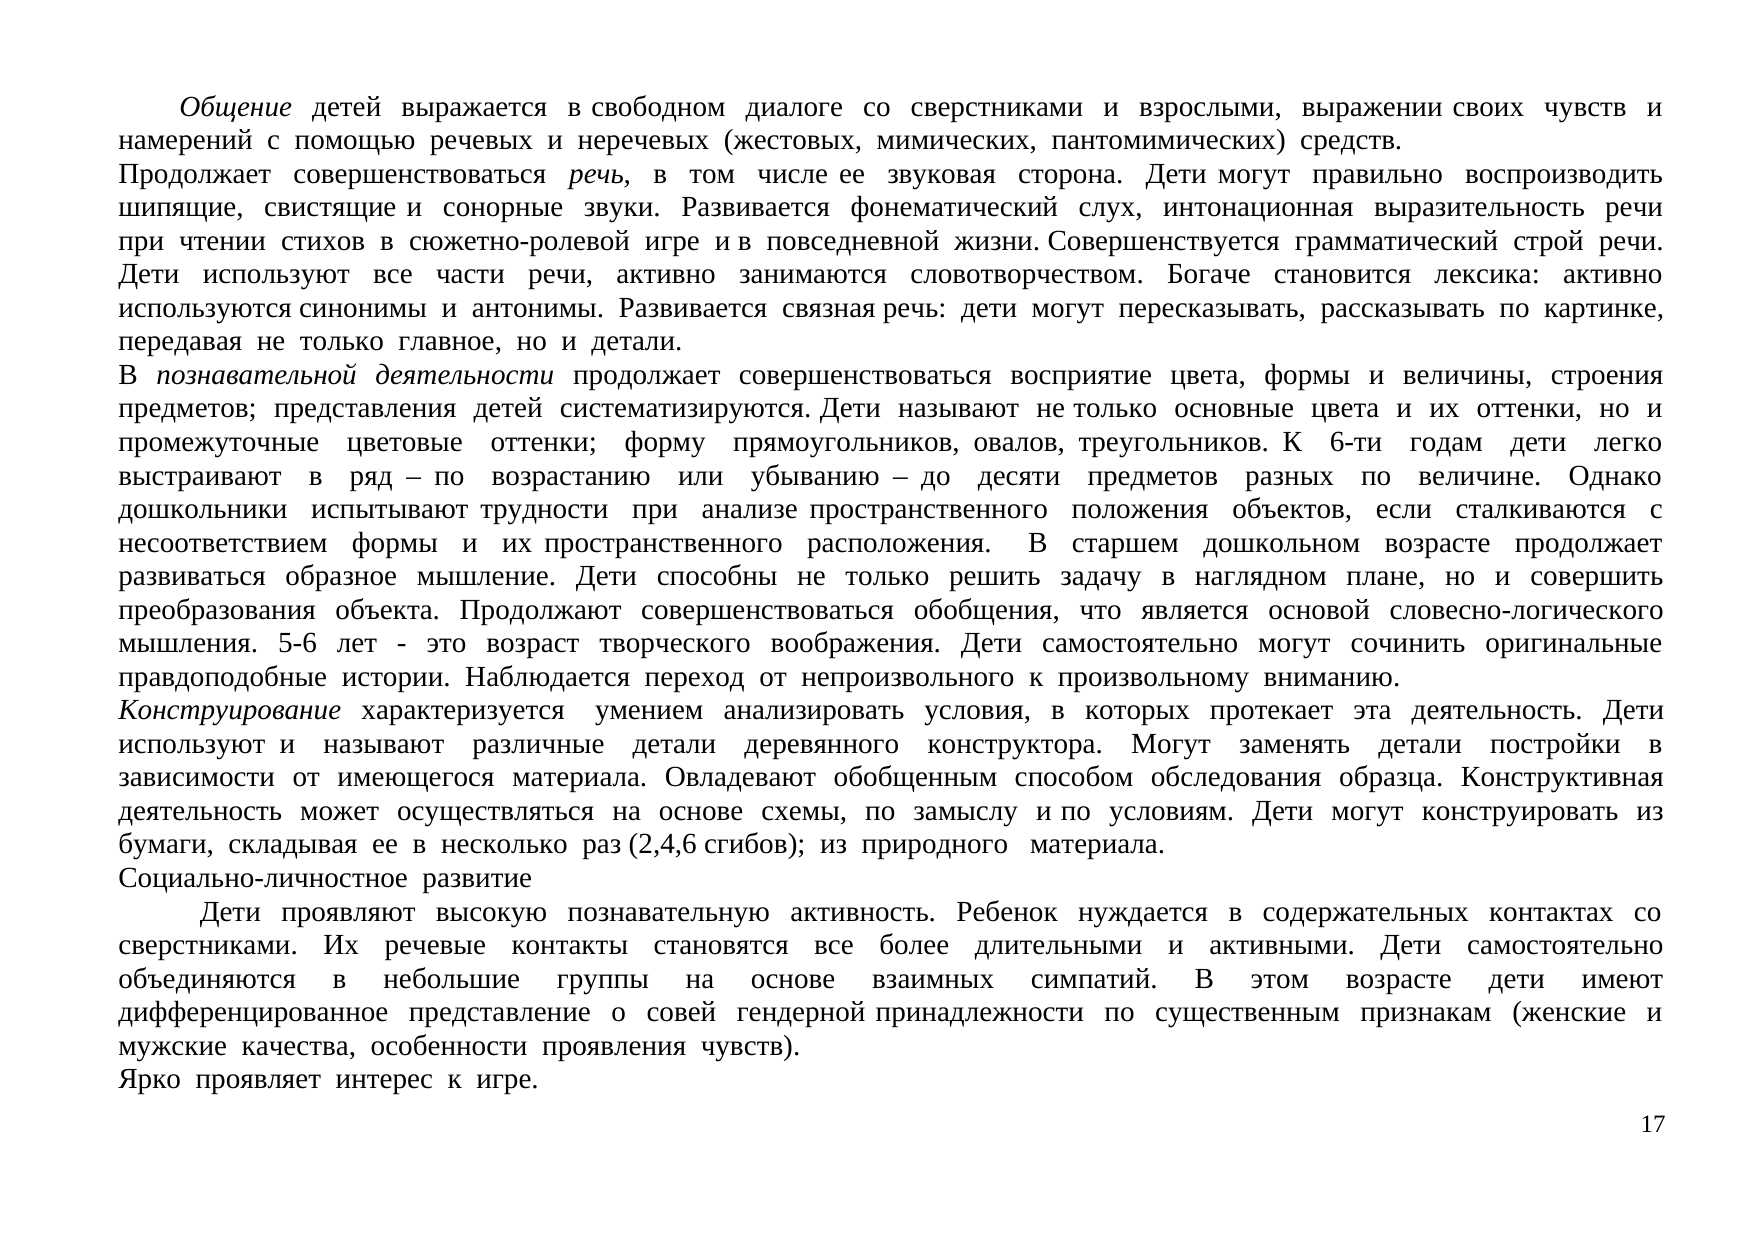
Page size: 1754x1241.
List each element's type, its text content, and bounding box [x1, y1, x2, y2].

text Дети проявляют высокую познавательную активность. Ребенок нуждается в содержательных контактах со сверстниками. Их речевые контакты становятся все более длительными и активными. Дети самостоятельно объединяются в небольшие группы на основе взаимных симпатий. В этом возрасте дети имеют дифференцированное представление о совей гендерной принадлежности по существенным признакам (женские и мужские качества, особенности проявления чувств). [118, 894, 1665, 1061]
text Общение детей выражается в свободном диалоге со сверстниками и взрослыми, выражении своих чувств и намерений с помощью речевых и неречевых (жестовых, мимических, пантомимических) средств. [118, 89, 1665, 156]
text Продолжает совершенствоваться речь, в том числе ее звуковая сторона. Дети могут правильно воспроизводить шипящие, свистящие и сонорные звуки. Развивается фонематический слух, интонационная выразительность речи при чтении стихов в сюжетно-ролевой игре и в повседневной жизни. Совершенствуется грамматический строй речи. Дети используют все части речи, активно занимаются словотворчеством. Богаче становится лексика: активно используются синонимы и антонимы. Развивается связная речь: дети могут пересказывать, рассказывать по картинке, передавая не только главное, но и детали. [118, 156, 1665, 357]
text Конструирование характеризуется умением анализировать условия, в которых протекает эта деятельность. Дети используют и называют различные детали деревянного конструктора. Могут заменять детали постройки в зависимости от имеющегося материала. Овладевают обобщенным способом обследования образца. Конструктивная деятельность может осуществляться на основе схемы, по замыслу и по условиям. Дети могут конструировать из бумаги, складывая ее в несколько раз (2,4,6 сгибов); из природного материала. [118, 692, 1665, 860]
text Социально-личностное развитие [118, 860, 1665, 894]
text Ярко проявляет интерес к игре. [118, 1061, 1665, 1095]
text В познавательной деятельности продолжает совершенствоваться восприятие цвета, формы и величины, строения предметов; представления детей систематизируются. Дети называют не только основные цвета и их оттенки, но и промежуточные цветовые оттенки; форму прямоугольников, овалов, треугольников. К 6-ти годам дети легко выстраивают в ряд – по возрастанию или убыванию – до десяти предметов разных по величине. Однако дошкольники испытывают трудности при анализе пространственного положения объектов, если сталкиваются с несоответствием формы и их пространственного расположения. В старшем дошкольном возрасте продолжает развиваться образное мышление. Дети способны не только решить задачу в наглядном плане, но и совершить преобразования объекта. Продолжают совершенствоваться обобщения, что является основой словесно-логического мышления. 5-6 лет - это возраст творческого воображения. Дети самостоятельно могут сочинить оригинальные правдоподобные истории. Наблюдается переход от непроизвольного к произвольному вниманию. [118, 357, 1665, 692]
